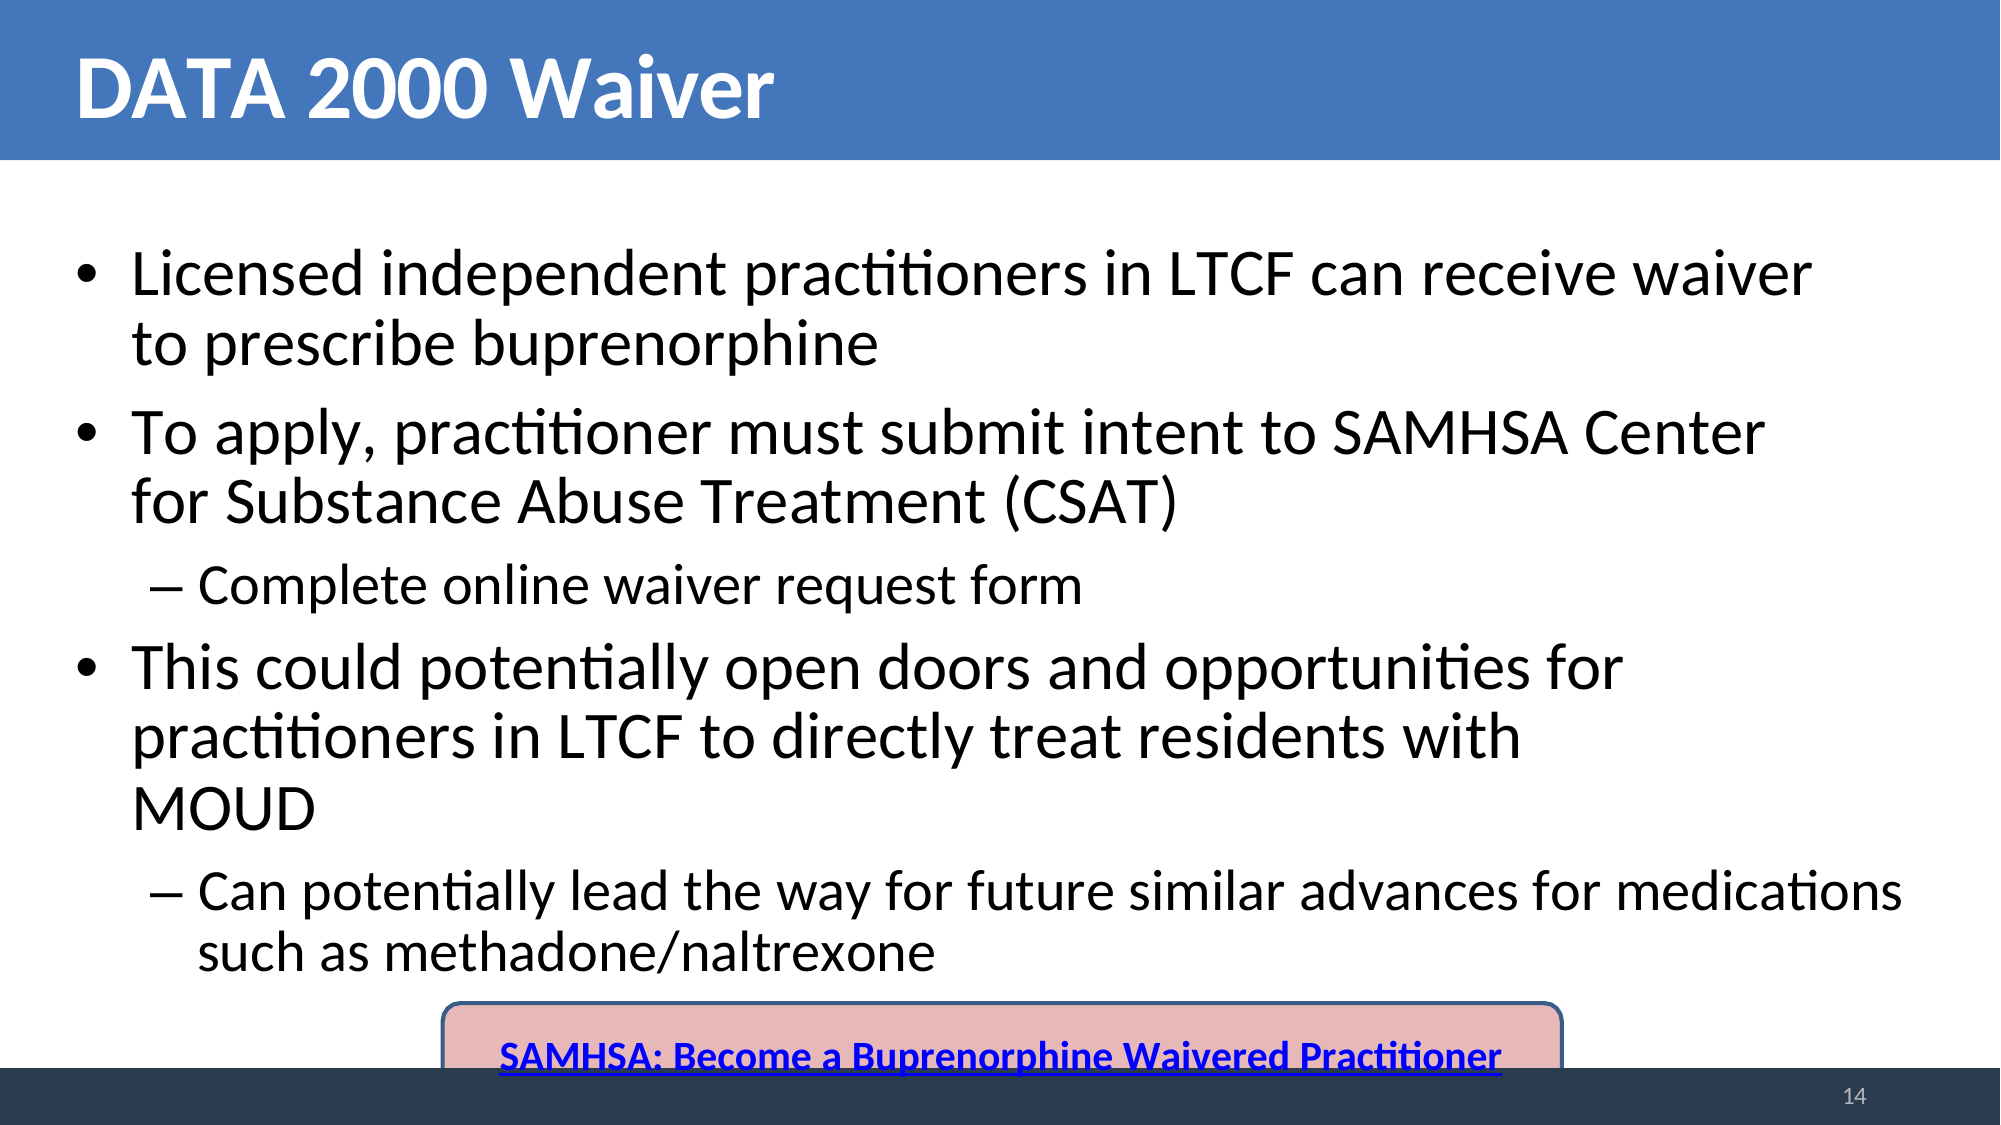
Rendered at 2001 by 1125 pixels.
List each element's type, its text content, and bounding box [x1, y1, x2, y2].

list This could potentially open doors and opportunities for practitioners in LTCF to directly treat residents with MOUD [75, 632, 1712, 847]
list To apply, practitioner must submit intent to SAMHSA Center for Substance Abuse Treatment (CSAT) [75, 397, 1845, 540]
list Licensed independent practitioners in LTCF can receive waiver to prescribe buprenorphine [75, 239, 1876, 382]
text – Can potentially lead the way for future similar advances for medications such as methadone/naltrexone [150, 861, 1996, 986]
text – Complete online waiver request form [150, 547, 2000, 619]
